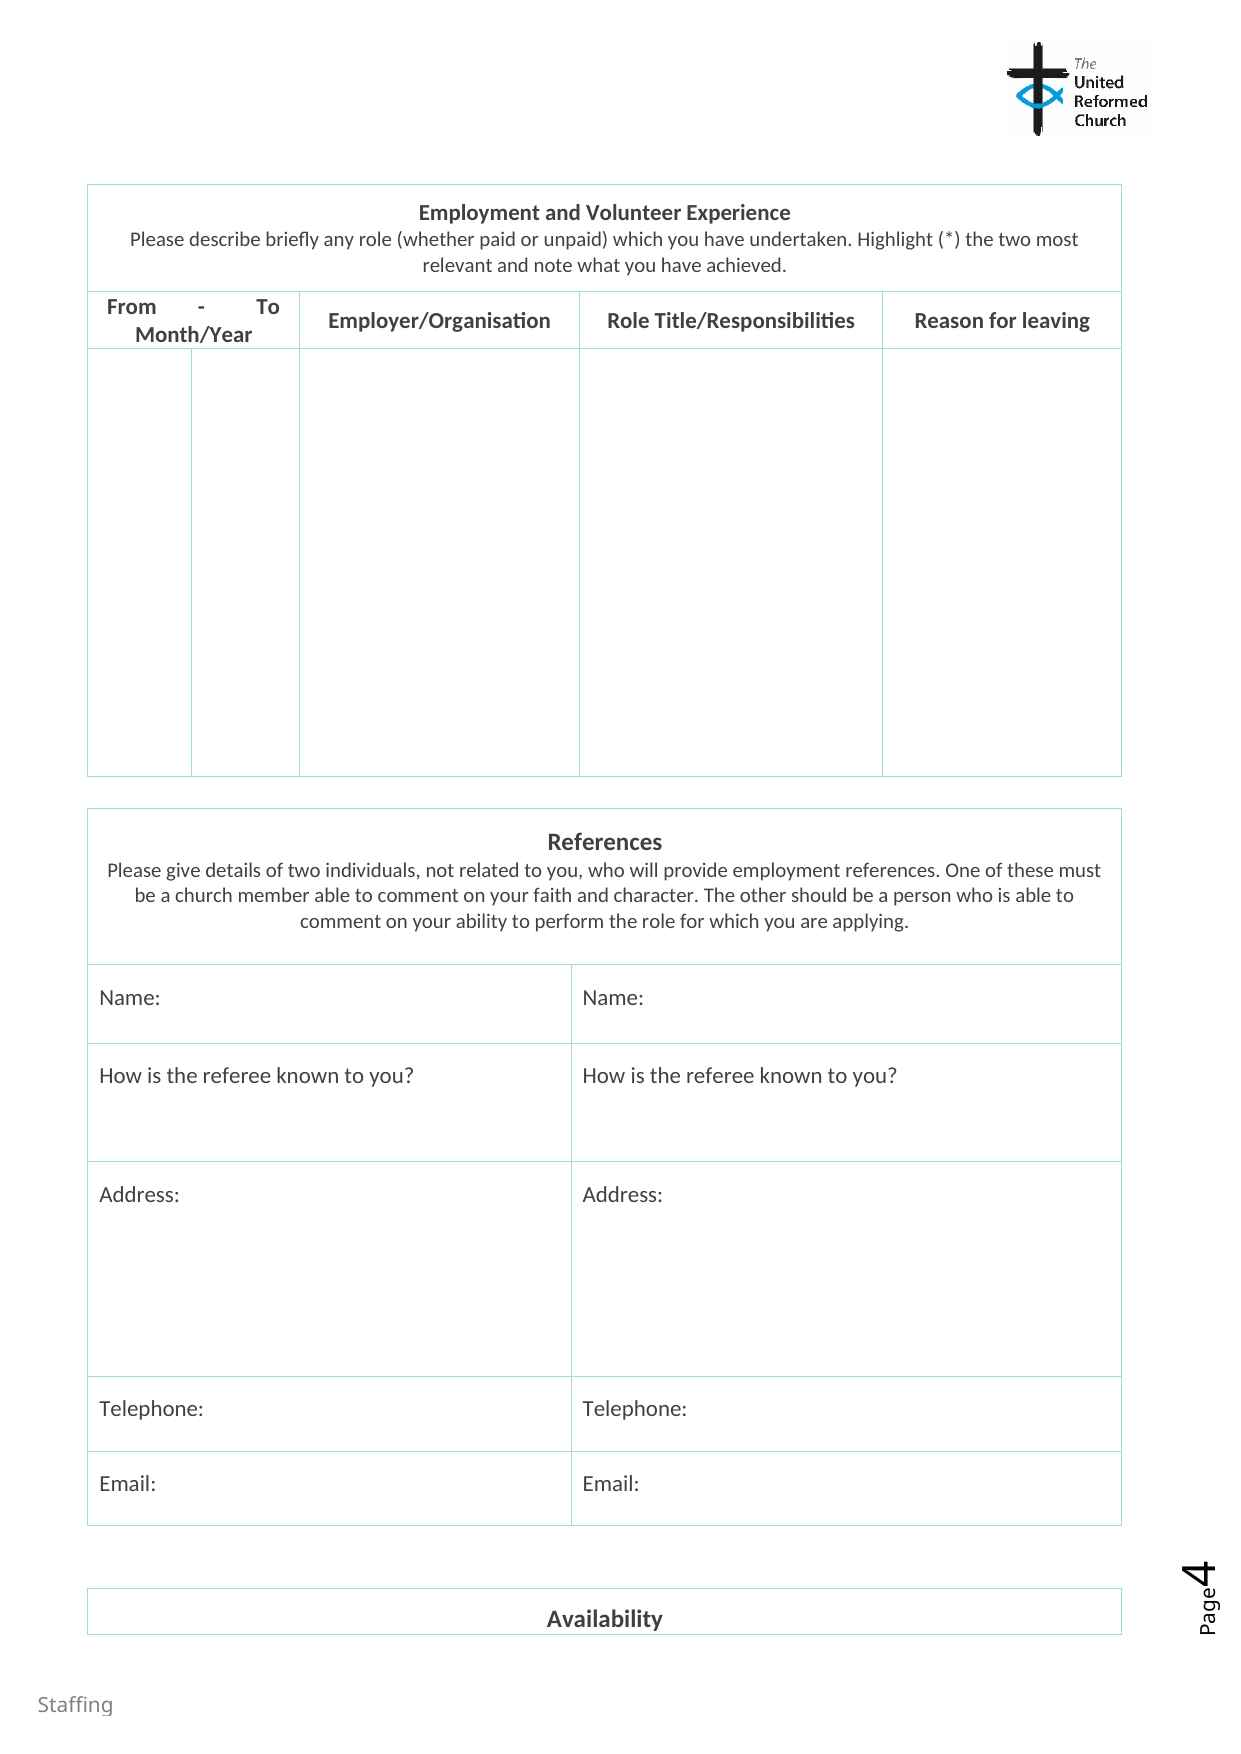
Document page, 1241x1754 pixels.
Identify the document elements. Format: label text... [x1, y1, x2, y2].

table_cell Role Title/Responsibilities [580, 292, 882, 348]
table_cell Address: [88, 1162, 571, 1376]
table_cell Telephone: [88, 1377, 571, 1451]
table_cell [192, 349, 299, 776]
table_cell Email: [88, 1452, 571, 1525]
table_cell Email: [572, 1452, 1121, 1525]
table_cell How is the referee known to you? [572, 1044, 1121, 1161]
table_cell [580, 349, 882, 776]
table_cell How is the referee known to you? [88, 1044, 571, 1161]
table_cell Name: [88, 965, 571, 1043]
table_cell Reason for leaving [883, 292, 1121, 348]
table_cell Employer/Organisation [300, 292, 579, 348]
table_header References Please give details of two individuals, not related to you, who will provide employment references. One of these must be a church member able to comment on your faith and character. The other should be a person who is able to comment on your ability to perform the role for which you are applying. [88, 809, 1121, 964]
table_cell Name: [572, 965, 1121, 1043]
table_cell [883, 349, 1121, 776]
table_cell [300, 349, 579, 776]
picture [1001, 36, 1152, 141]
table_cell Telephone: [572, 1377, 1121, 1451]
table_cell From - To Month/Year [88, 292, 299, 348]
table_header Availability [88, 1589, 1121, 1634]
table_cell Address: [572, 1162, 1121, 1376]
table_cell [88, 349, 191, 776]
table_header Employment and Volunteer Experience Please describe briefly any role (whether paid or unpaid) which you have undertaken. Highlight (*) the two most relevant and note what you have achieved. [88, 185, 1121, 291]
